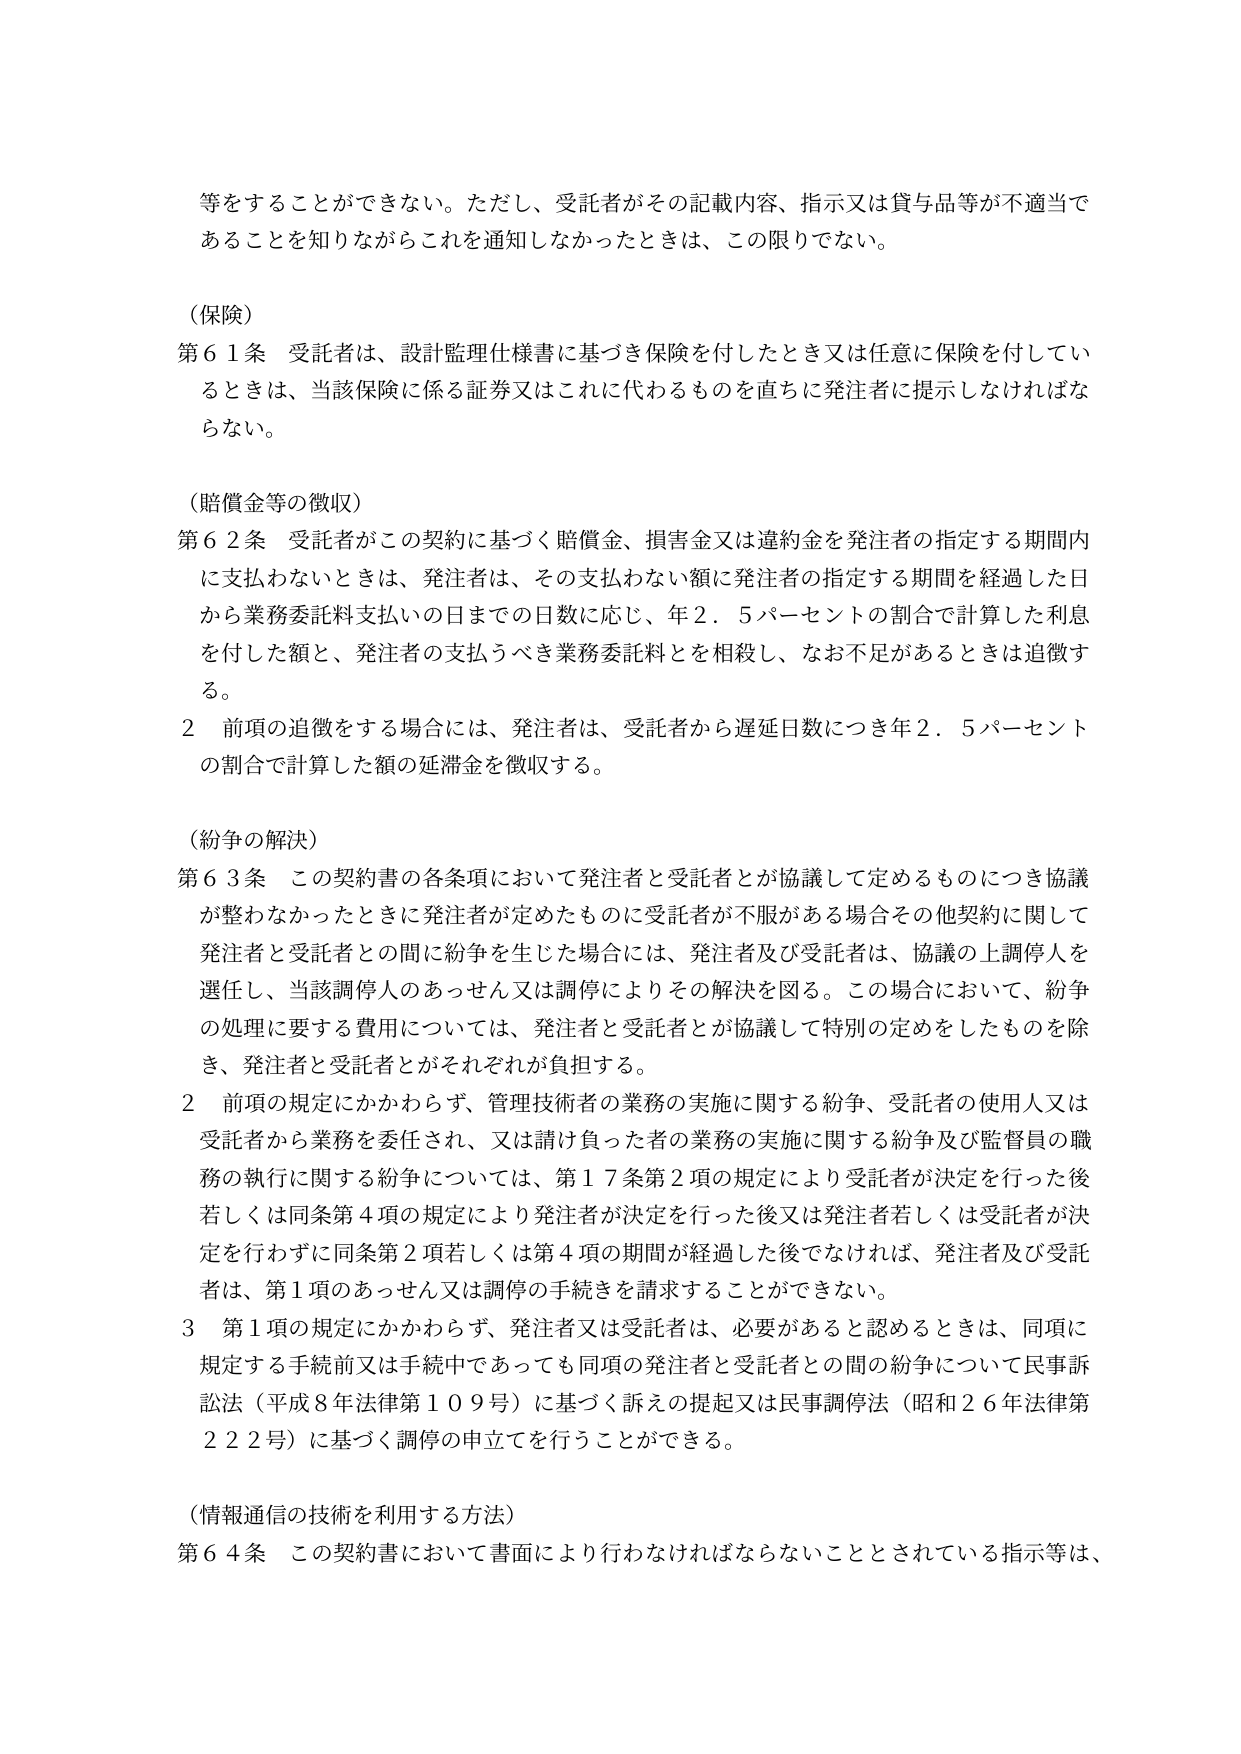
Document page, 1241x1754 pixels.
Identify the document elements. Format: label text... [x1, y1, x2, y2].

text ３ 第１項の規定にかかわらず、発注者又は受託者は、必要があると認めるときは、同項に規定する手続前又は手続中であっても同項の発注者と受託者との間の紛争について民事訴訟法（平成８年法律第１０９号）に基づく訴えの提起又は民事調停法（昭和２６年法律第 ２２２号）に基づく調停の申立てを行うことができる。 [177, 1308, 1092, 1458]
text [177, 1533, 1092, 1571]
text ２ 前項の規定にかかわらず、管理技術者の業務の実施に関する紛争、受託者の使用人又は受託者から業務を委任され、又は請け負った者の業務の実施に関する紛争及び監督員の職務の執行に関する紛争については、第１７条第２項の規定により受託者が決定を行った後若しくは同条第４項の規定により発注者が決定を行った後又は発注者若しくは受託者が決定を行わずに同条第２項若しくは第４項の期間が経過した後でなければ、発注者及び受託者は、第１項のあっせん又は調停の手続きを請求することができない。 [177, 1083, 1092, 1308]
text （情報通信の技術を利用する方法） [177, 1496, 1092, 1533]
text 第６３条 この契約書の各条項において発注者と受託者とが協議して定めるものにつき協議が整わなかったときに発注者が定めたものに受託者が不服がある場合その他契約に関して発注者と受託者との間に紛争を生じた場合には、発注者及び受託者は、協議の上調停人を選任し、当該調停人のあっせん又は調停によりその解決を図る。この場合において、紛争の処理に要する費用については、発注者と受託者とが協議して特別の定めをしたものを除き、発注者と受託者とがそれぞれが負担する。 [177, 858, 1092, 1083]
text 第６１条 受託者は、設計監理仕様書に基づき保険を付したとき又は任意に保険を付しているときは、当該保険に係る証券又はこれに代わるものを直ちに発注者に提示しなければならない。 [177, 333, 1092, 446]
text 第６２条 受託者がこの契約に基づく賠償金、損害金又は違約金を発注者の指定する期間内に支払わないときは、発注者は、その支払わない額に発注者の指定する期間を経過した日から業務委託料支払いの日までの日数に応じ、年２．５パーセントの割合で計算した利息を付した額と、発注者の支払うべき業務委託料とを相殺し、なお不足があるときは追徴する。 [177, 521, 1092, 708]
text ２ 前項の追徴をする場合には、発注者は、受託者から遅延日数につき年２．５パーセントの割合で計算した額の延滞金を徴収する。 [177, 708, 1092, 783]
text （賠償金等の徴収） [177, 483, 1092, 521]
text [177, 183, 1092, 258]
text （保険） [177, 296, 1092, 333]
text （紛争の解決） [177, 821, 1092, 858]
